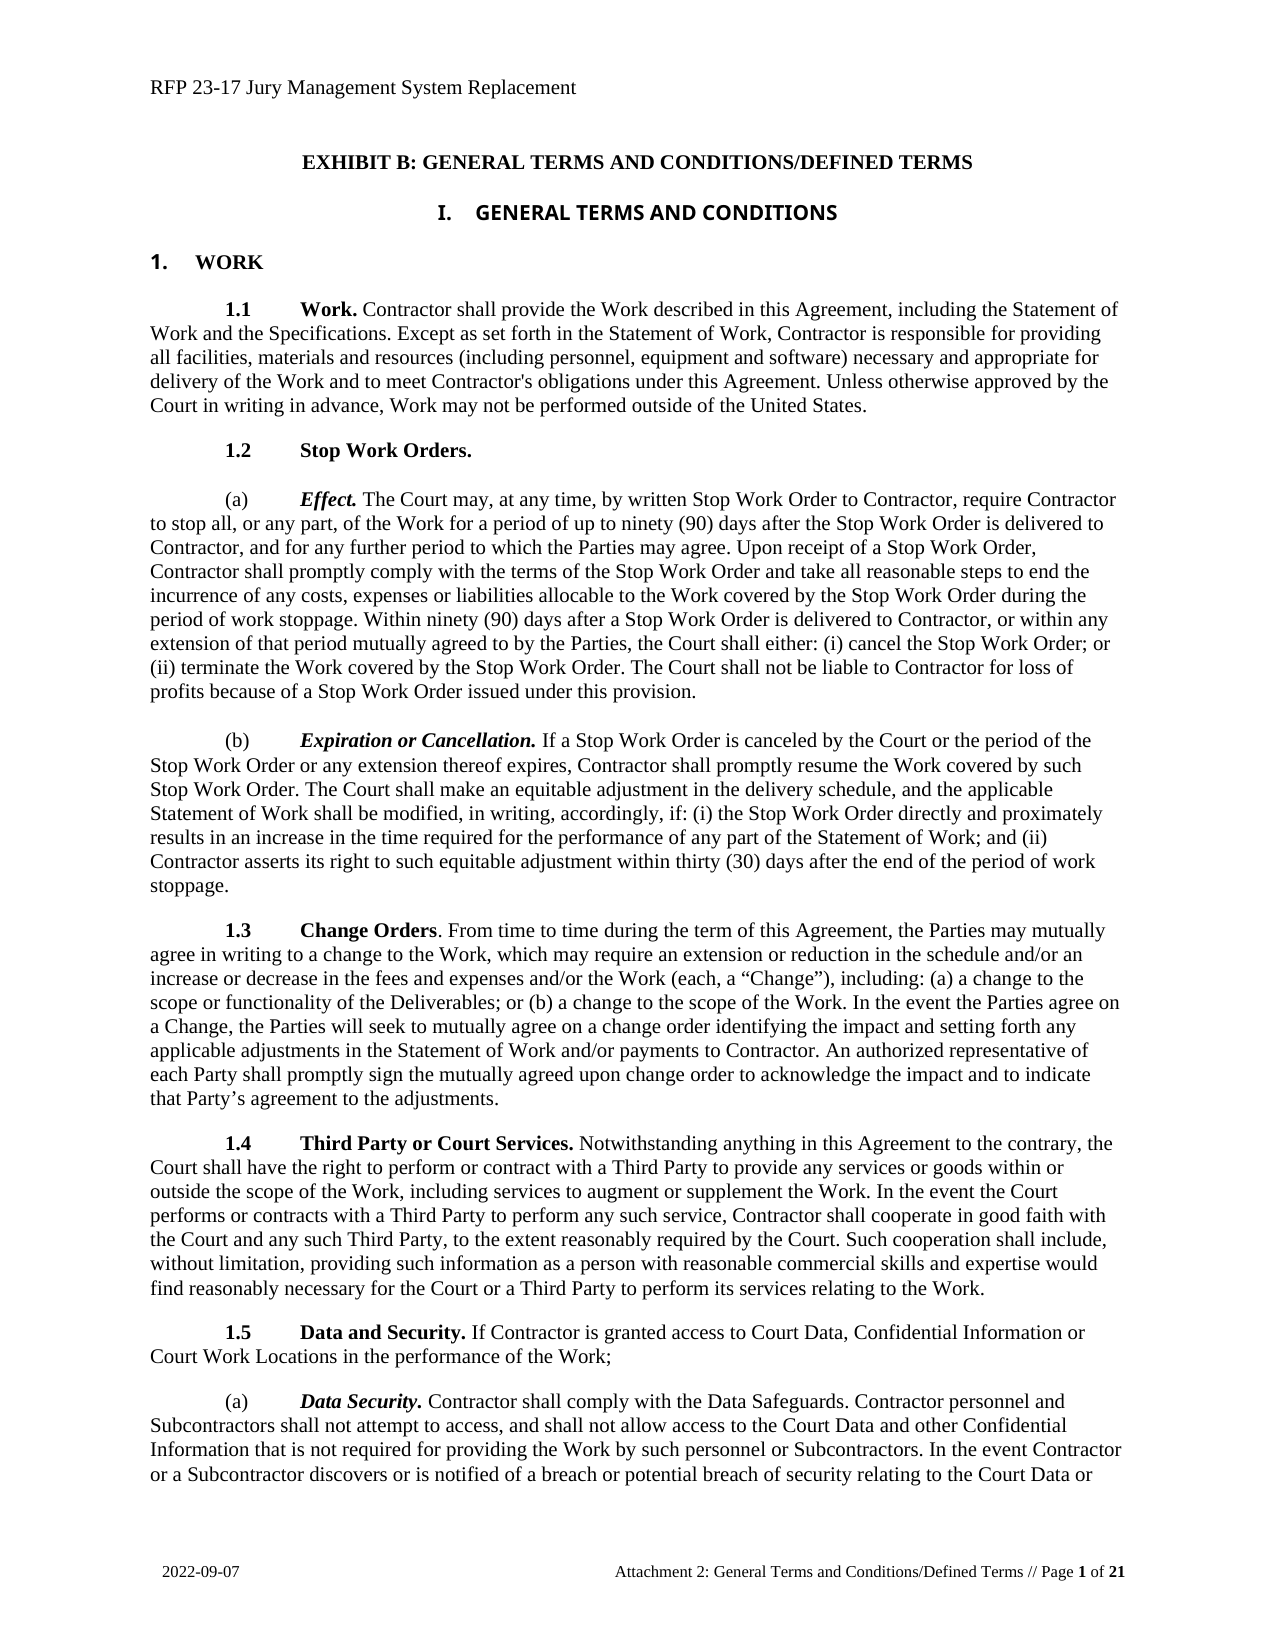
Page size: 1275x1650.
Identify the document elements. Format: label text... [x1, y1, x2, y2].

subtitle Work. Contractor shall provide the Work described in this Agreement, including the Statement of Work and the Specifications. Except as set forth in the Statement of Work, Contractor is responsible for providing all facilities, materials and resources (including personnel, equipment and software) necessary and appropriate for delivery of the Work and to meet Contractor's obligations under this Agreement. Unless otherwise approved by the Court in writing in advance, Work may not be performed outside of the United States. [150, 297, 1125, 417]
subtitle Stop Work Orders. [150, 438, 1125, 462]
subtitle General Terms and Conditions [150, 198, 1125, 227]
subtitle EXHIBIT B: GENERAL TERMS AND CONDITIONS/DEFINED TERMS [150, 150, 1125, 174]
subtitle Effect. The Court may, at any time, by written Stop Work Order to Contractor, require Contractor to stop all, or any part, of the Work for a period of up to ninety (90) days after the Stop Work Order is delivered to Contractor, and for any further period to which the Parties may agree. Upon receipt of a Stop Work Order, Contractor shall promptly comply with the terms of the Stop Work Order and take all reasonable steps to end the incurrence of any costs, expenses or liabilities allocable to the Work covered by the Stop Work Order during the period of work stoppage. Within ninety (90) days after a Stop Work Order is delivered to Contractor, or within any extension of that period mutually agreed to by the Parties, the Court shall either: (i) cancel the Stop Work Order; or (ii) terminate the Work covered by the Stop Work Order. The Court shall not be liable to Contractor for loss of profits because of a Stop Work Order issued under this provision. [150, 487, 1125, 703]
subtitle Data and Security. If Contractor is granted access to Court Data, Confidential Information or Court Work Locations in the performance of the Work; [150, 1320, 1125, 1368]
subtitle WORK [150, 247, 1125, 276]
subtitle Change Orders. From time to time during the term of this Agreement, the Parties may mutually agree in writing to a change to the Work, which may require an extension or reduction in the schedule and/or an increase or decrease in the fees and expenses and/or the Work (each, a “Change”), including: (a) a change to the scope or functionality of the Deliverables; or (b) a change to the scope of the Work. In the event the Parties agree on a Change, the Parties will seek to mutually agree on a change order identifying the impact and setting forth any applicable adjustments in the Statement of Work and/or payments to Contractor. An authorized representative of each Party shall promptly sign the mutually agreed upon change order to acknowledge the impact and to indicate that Party’s agreement to the adjustments. [150, 918, 1125, 1110]
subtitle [150, 1389, 1125, 1486]
subtitle Expiration or Cancellation. If a Stop Work Order is canceled by the Court or the period of the Stop Work Order or any extension thereof expires, Contractor shall promptly resume the Work covered by such Stop Work Order. The Court shall make an equitable adjustment in the delivery schedule, and the applicable Statement of Work shall be modified, in writing, accordingly, if: (i) the Stop Work Order directly and proximately results in an increase in the time required for the performance of any part of the Statement of Work; and (ii) Contractor asserts its right to such equitable adjustment within thirty (30) days after the end of the period of work stoppage. [150, 728, 1125, 897]
subtitle Third Party or Court Services. Notwithstanding anything in this Agreement to the contrary, the Court shall have the right to perform or contract with a Third Party to provide any services or goods within or outside the scope of the Work, including services to augment or supplement the Work. In the event the Court performs or contracts with a Third Party to perform any such service, Contractor shall cooperate in good faith with the Court and any such Third Party, to the extent reasonably required by the Court. Such cooperation shall include, without limitation, providing such information as a person with reasonable commercial skills and expertise would find reasonably necessary for the Court or a Third Party to perform its services relating to the Work. [150, 1131, 1125, 1299]
